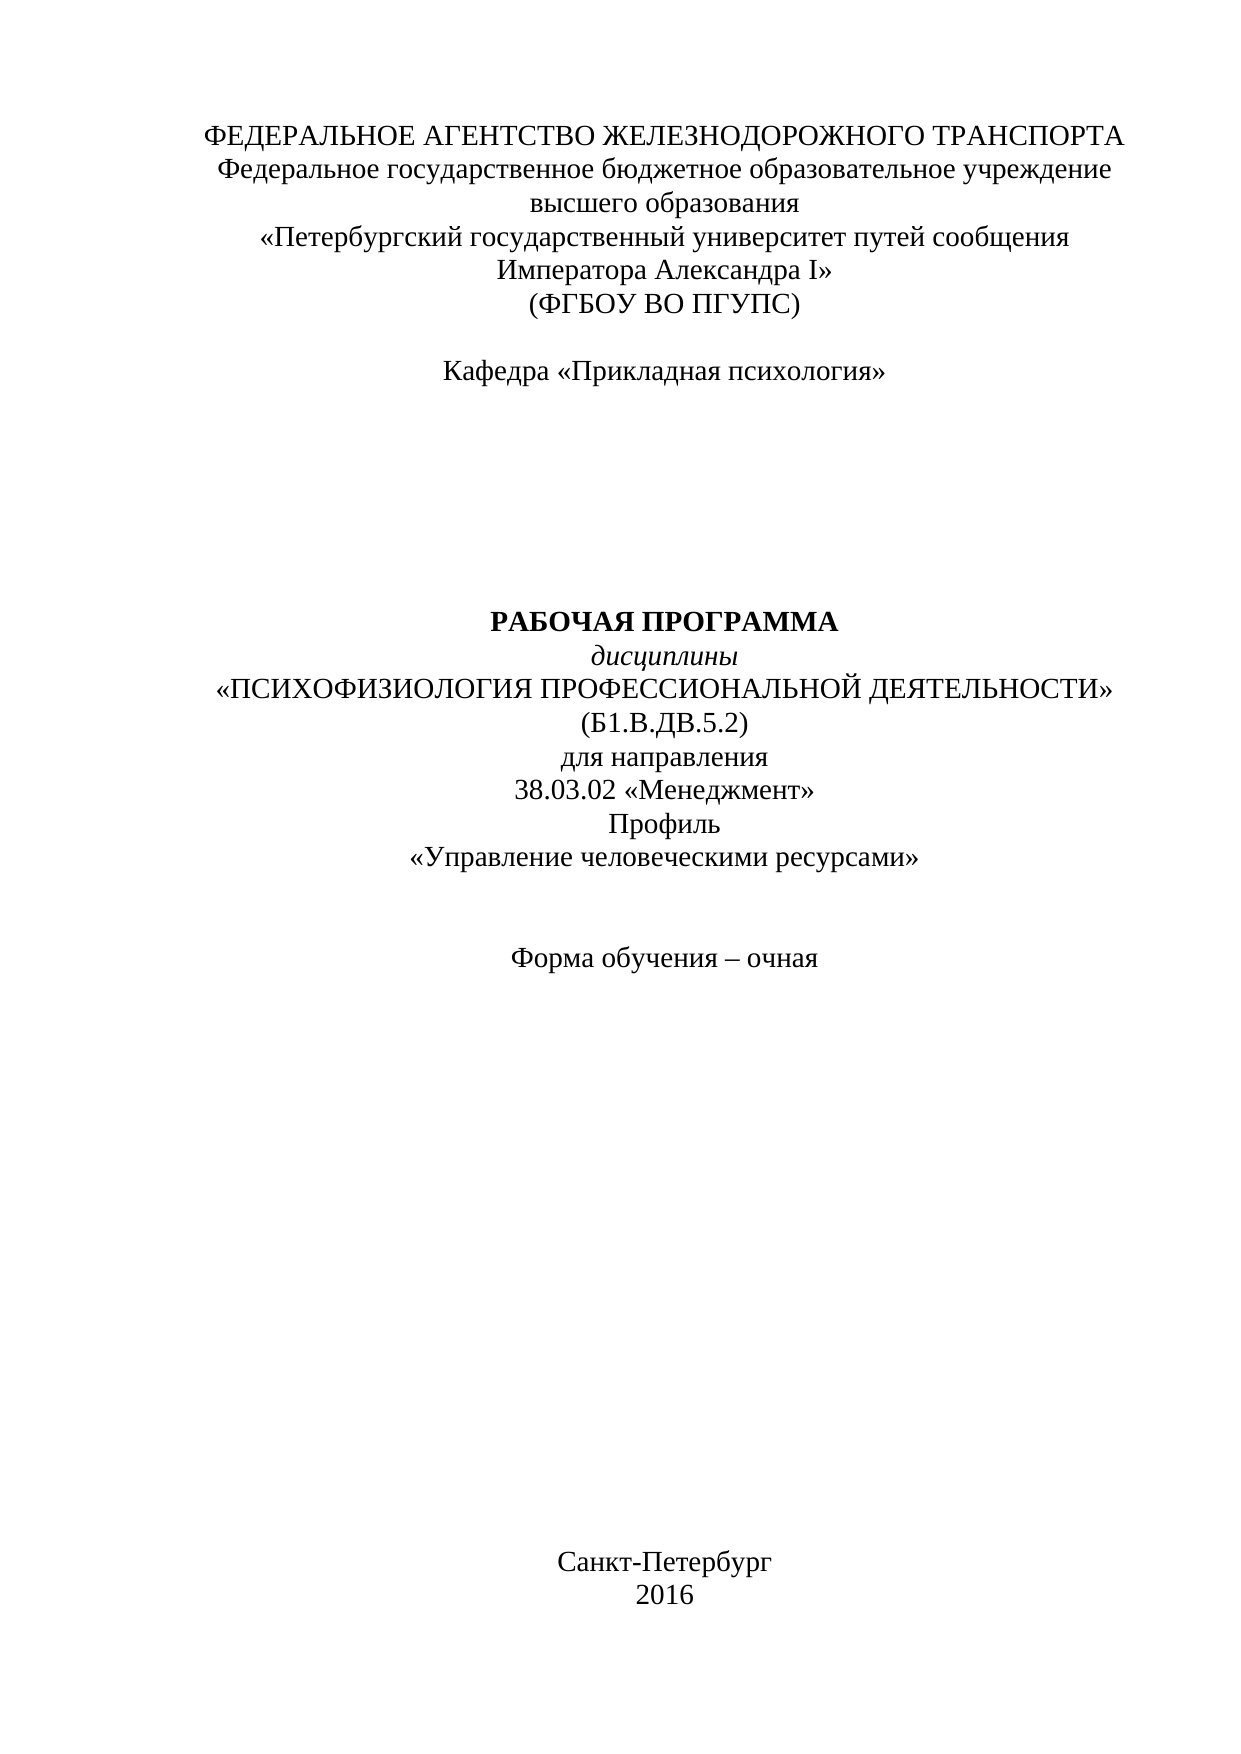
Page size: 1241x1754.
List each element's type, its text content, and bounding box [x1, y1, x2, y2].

text Форма обучения – очная [177, 940, 1152, 973]
text (ФГБОУ ВО ПГУПС) [177, 286, 1152, 319]
text «Управление человеческими ресурсами» [177, 839, 1152, 873]
text Кафедра «Прикладная психология» [177, 353, 1152, 386]
text 38.03.02 «Менеджмент» [177, 772, 1152, 806]
text Императора Александра I» [177, 252, 1152, 286]
text «ПСИХОФИЗИОЛОГИЯ ПРОФЕССИОНАЛЬНОЙ ДЕЯТЕЛЬНОСТИ» (Б1.В.ДВ.5.2) [177, 672, 1152, 739]
text дисциплины [177, 638, 1152, 672]
text Санкт-Петербург [177, 1544, 1152, 1577]
text Профиль [177, 806, 1152, 839]
text 2016 [177, 1577, 1152, 1611]
text «Петербургский государственный университет путей сообщения [177, 219, 1152, 252]
text для направления [177, 739, 1152, 772]
text РАБОЧАЯ ПРОГРАММА [177, 604, 1152, 638]
text Федеральное государственное бюджетное образовательное учреждение высшего образования [177, 152, 1152, 219]
text ФЕДЕРАЛЬНОЕ АГЕНТСТВО ЖЕЛЕЗНОДОРОЖНОГО ТРАНСПОРТА [177, 118, 1152, 152]
